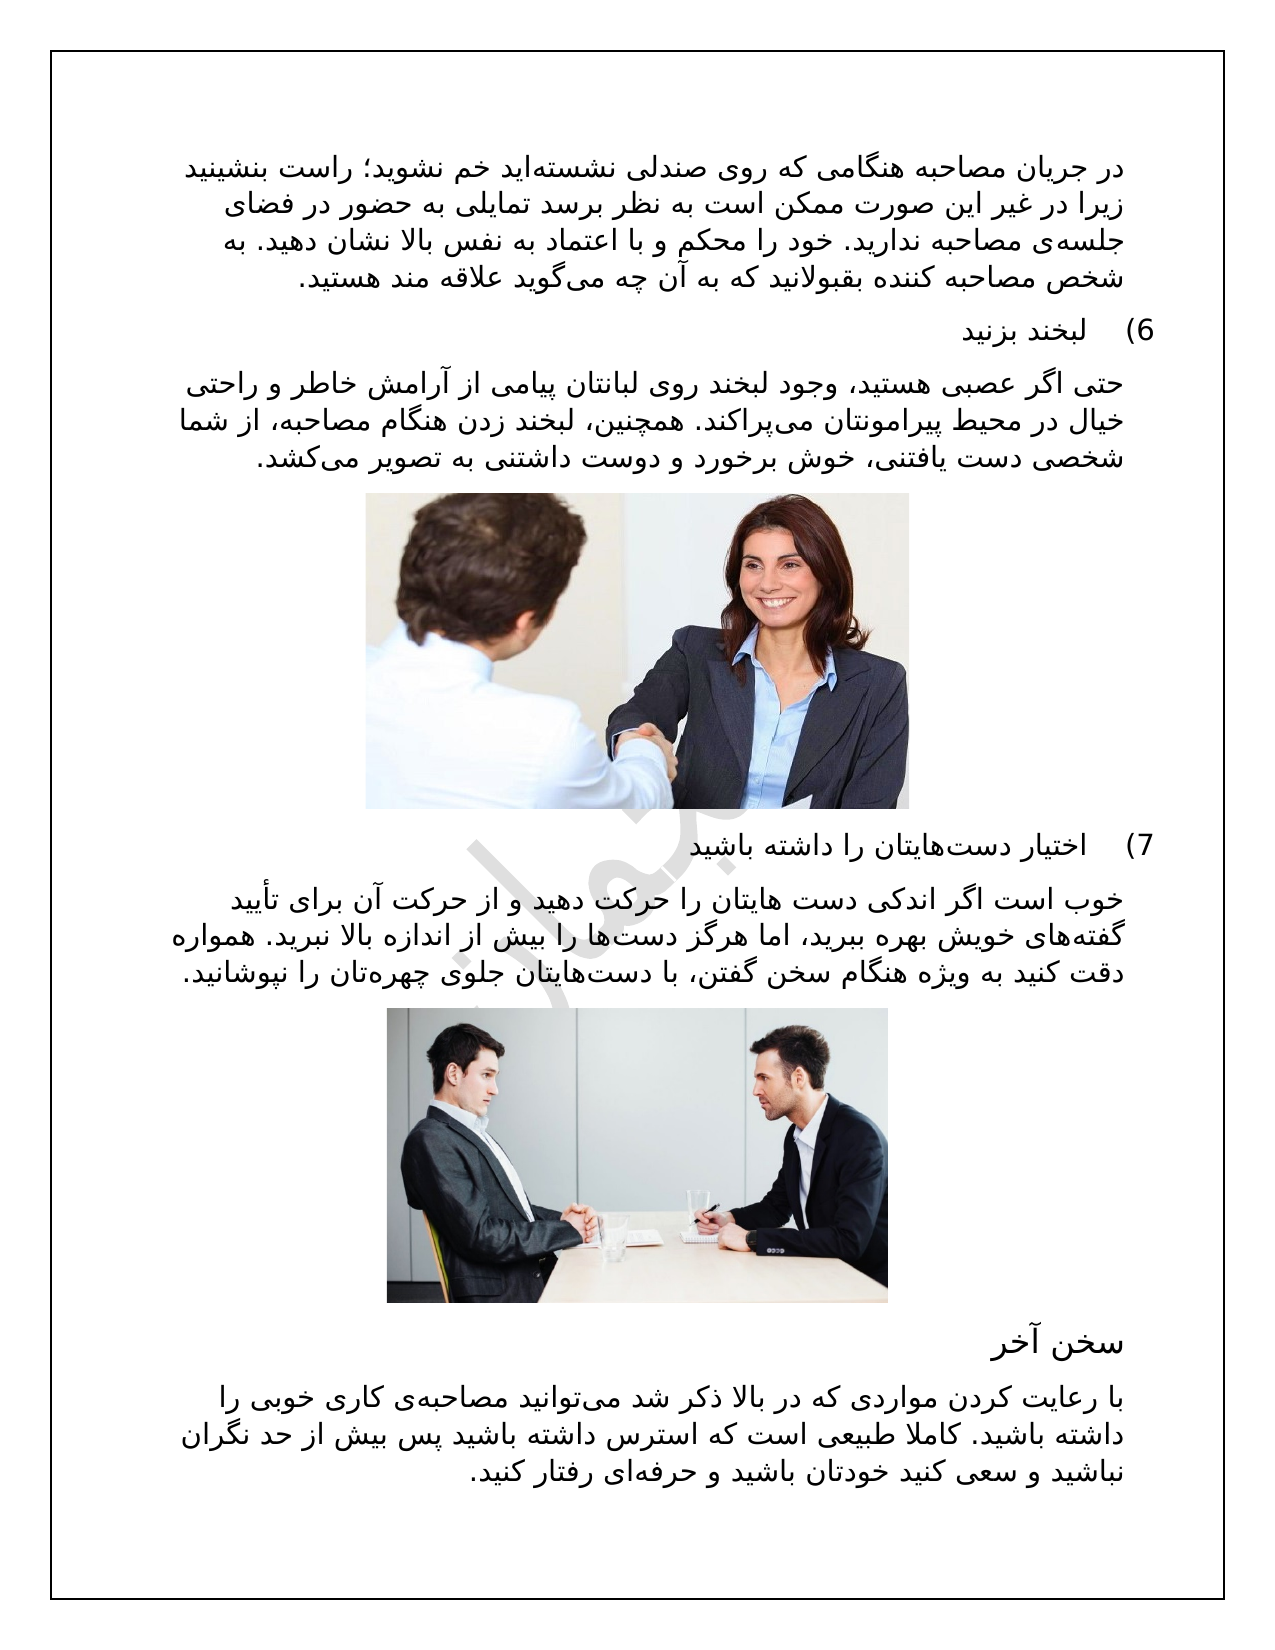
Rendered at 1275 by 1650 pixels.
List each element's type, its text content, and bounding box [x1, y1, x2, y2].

text در جریان مصاحبه هنگامی که روی صندلی نشسته‌اید خم نشوید؛ راست بنشینید زیرا در غیر این صورت ممکن است به نظر برسد تمایلی به حضور در فضای جلسه‌ی مصاحبه ندارید. خود را محکم و با اعتماد به نفس بالا نشان دهید. به شخص مصاحبه کننده بقبولانید که به آن چه می‌گوید علاقه مند هستید. [150, 150, 1125, 294]
picture [386, 1008, 888, 1303]
picture [365, 493, 910, 809]
list اختیار دست‌هایتان را داشته باشید [150, 829, 1125, 863]
text با رعایت کردن مواردی که در بالا ذکر شد می‌توانید مصاحبه‌ی کاری خوبی را داشته باشید. کاملا طبیعی است که استرس داشته باشید پس بیش از حد نگران نباشید و سعی کنید خودتان باشید و حرفه‌ای رفتار کنید. [150, 1381, 1125, 1488]
text سخن آخر [150, 1322, 1125, 1361]
list لبخند بزنید [150, 313, 1125, 347]
text خوب است اگر اندکی دست هایتان را حرکت دهید و از حرکت آن برای تأیید گفته‌های خویش بهره ببرید، اما هرگز دست‌ها را بیش از اندازه بالا نبرید. همواره دقت کنید به ویژه هنگام سخن گفتن، با دست‌هایتان جلوی چهره‌تان را نپوشانید. [150, 882, 1125, 989]
text حتی اگر عصبی هستید، وجود لبخند روی لبانتان پیامی از آرامش خاطر و راحتی خیال در محیط پیرامونتان می‌پراکند. همچنین، لبخند زدن هنگام مصاحبه، از شما شخصی دست یافتنی، خوش برخورد و دوست داشتنی به تصویر می‌کشد. [150, 367, 1125, 474]
